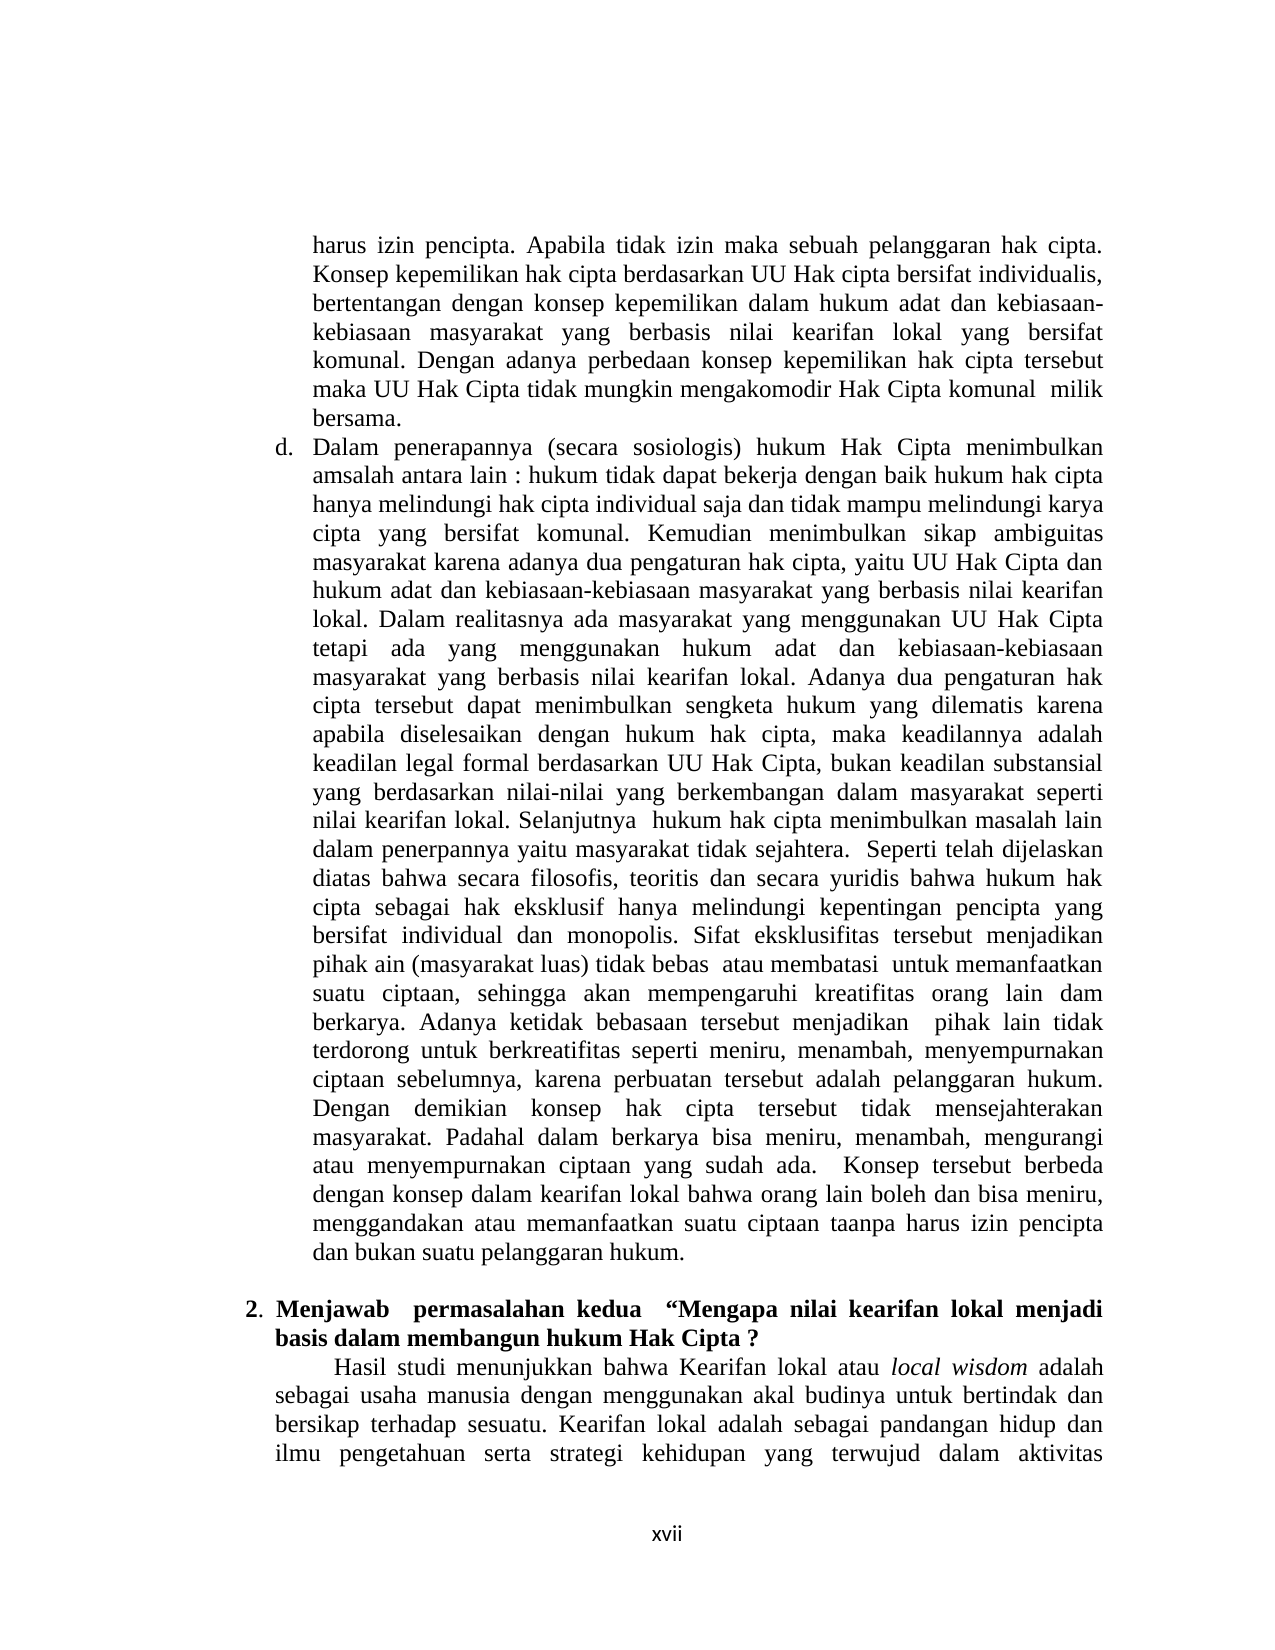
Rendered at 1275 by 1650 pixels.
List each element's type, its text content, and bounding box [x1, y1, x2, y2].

list Dalam penerapannya (secara sosiologis) hukum Hak Cipta menimbulkan amsalah antara lain : hukum tidak dapat bekerja dengan baik hukum hak cipta hanya melindungi hak cipta individual saja dan tidak mampu melindungi karya cipta yang bersifat komunal. Kemudian menimbulkan sikap ambiguitas masyarakat karena adanya dua pengaturan hak cipta, yaitu UU Hak Cipta dan hukum adat dan kebiasaan-kebiasaan masyarakat yang berbasis nilai kearifan lokal. Dalam realitasnya ada masyarakat yang menggunakan UU Hak Cipta tetapi ada yang menggunakan hukum adat dan kebiasaan-kebiasaan masyarakat yang berbasis nilai kearifan lokal. Adanya dua pengaturan hak cipta tersebut dapat menimbulkan sengketa hukum yang dilematis karena apabila diselesaikan dengan hukum hak cipta, maka keadilannya adalah keadilan legal formal berdasarkan UU Hak Cipta, bukan keadilan substansial yang berdasarkan nilai-nilai yang berkembangan dalam masyarakat seperti nilai kearifan lokal. Selanjutnya hukum hak cipta menimbulkan masalah lain dalam penerpannya yaitu masyarakat tidak sejahtera. Seperti telah dijelaskan diatas bahwa secara filosofis, teoritis dan secara yuridis bahwa hukum hak cipta sebagai hak eksklusif hanya melindungi kepentingan pencipta yang bersifat individual dan monopolis. Sifat eksklusifitas tersebut menjadikan pihak ain (masyarakat luas) tidak bebas atau membatasi untuk memanfaatkan suatu ciptaan, sehingga akan mempengaruhi kreatifitas orang lain dam berkarya. Adanya ketidak bebasaan tersebut menjadikan pihak lain tidak terdorong untuk berkreatifitas seperti meniru, menambah, menyempurnakan ciptaan sebelumnya, karena perbuatan tersebut adalah pelanggaran hukum. Dengan demikian konsep hak cipta tersebut tidak mensejahterakan masyarakat. Padahal dalam berkarya bisa meniru, menambah, mengurangi atau menyempurnakan ciptaan yang sudah ada. Konsep tersebut berbeda dengan konsep dalam kearifan lokal bahwa orang lain boleh dan bisa meniru, menggandakan atau memanfaatkan suatu ciptaan taanpa harus izin pencipta dan bukan suatu pelanggaran hukum. [275, 432, 1104, 1265]
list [275, 1352, 1104, 1467]
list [275, 230, 1104, 432]
list 2. Menjawab permasalahan kedua “Mengapa nilai kearifan lokal menjadi basis dalam membangun hukum Hak Cipta ? [245, 1294, 1104, 1352]
